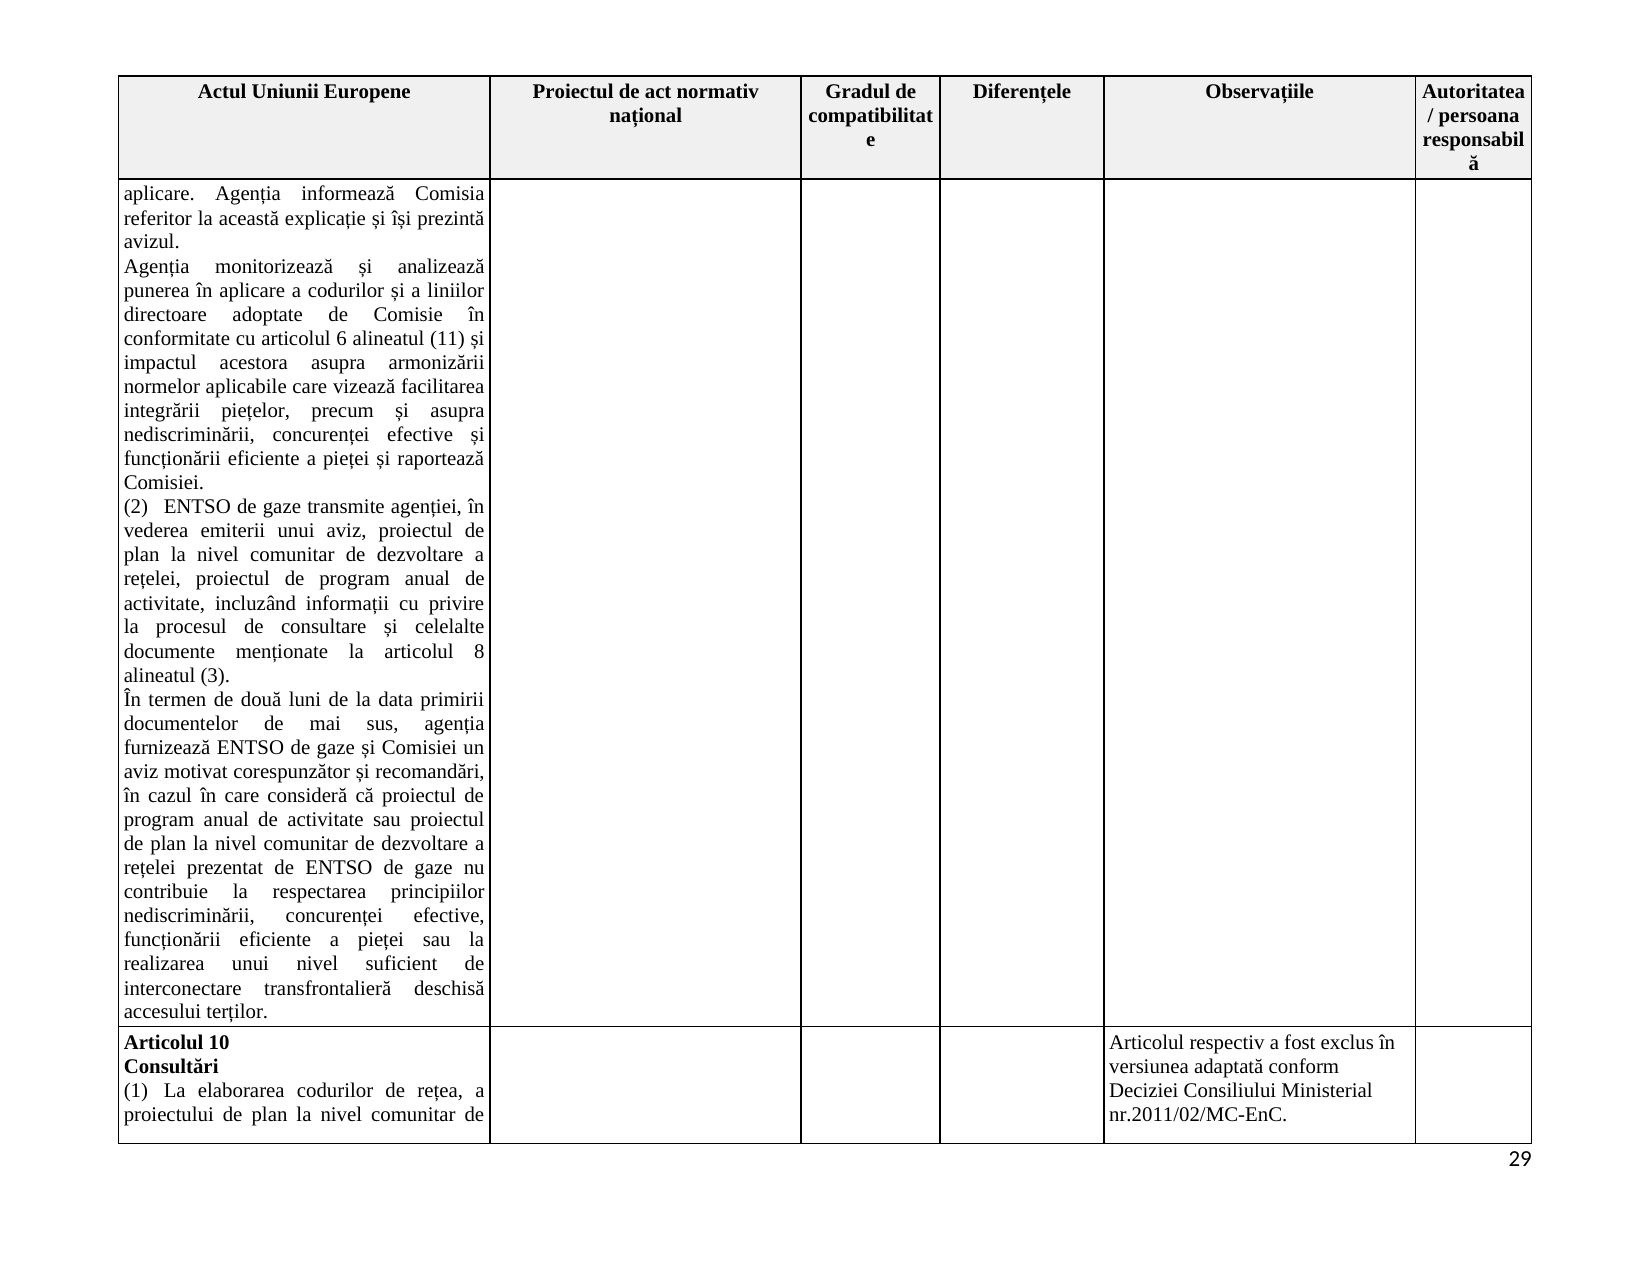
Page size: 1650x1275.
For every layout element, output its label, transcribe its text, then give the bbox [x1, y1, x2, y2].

table_cell [1416, 180, 1531, 1026]
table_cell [119, 1027, 489, 1143]
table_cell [1105, 1027, 1415, 1143]
table_header Autoritatea/ persoana responsabilă [1416, 77, 1531, 178]
table_header Gradul de compatibilitate [802, 77, 939, 178]
table_cell [802, 1027, 939, 1143]
table_cell [491, 1027, 800, 1143]
table_header Proiectul de act normativ național [491, 77, 800, 178]
table_cell [1416, 1027, 1531, 1143]
table_header Actul Uniunii Europene [119, 77, 489, 178]
table_cell [941, 1027, 1103, 1143]
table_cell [1105, 180, 1415, 1026]
table_cell [802, 180, 939, 1026]
table_header Diferențele [941, 77, 1103, 178]
table_cell [941, 180, 1103, 1026]
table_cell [119, 180, 489, 1026]
table_header Observațiile [1105, 77, 1415, 178]
table_cell [491, 180, 800, 1026]
